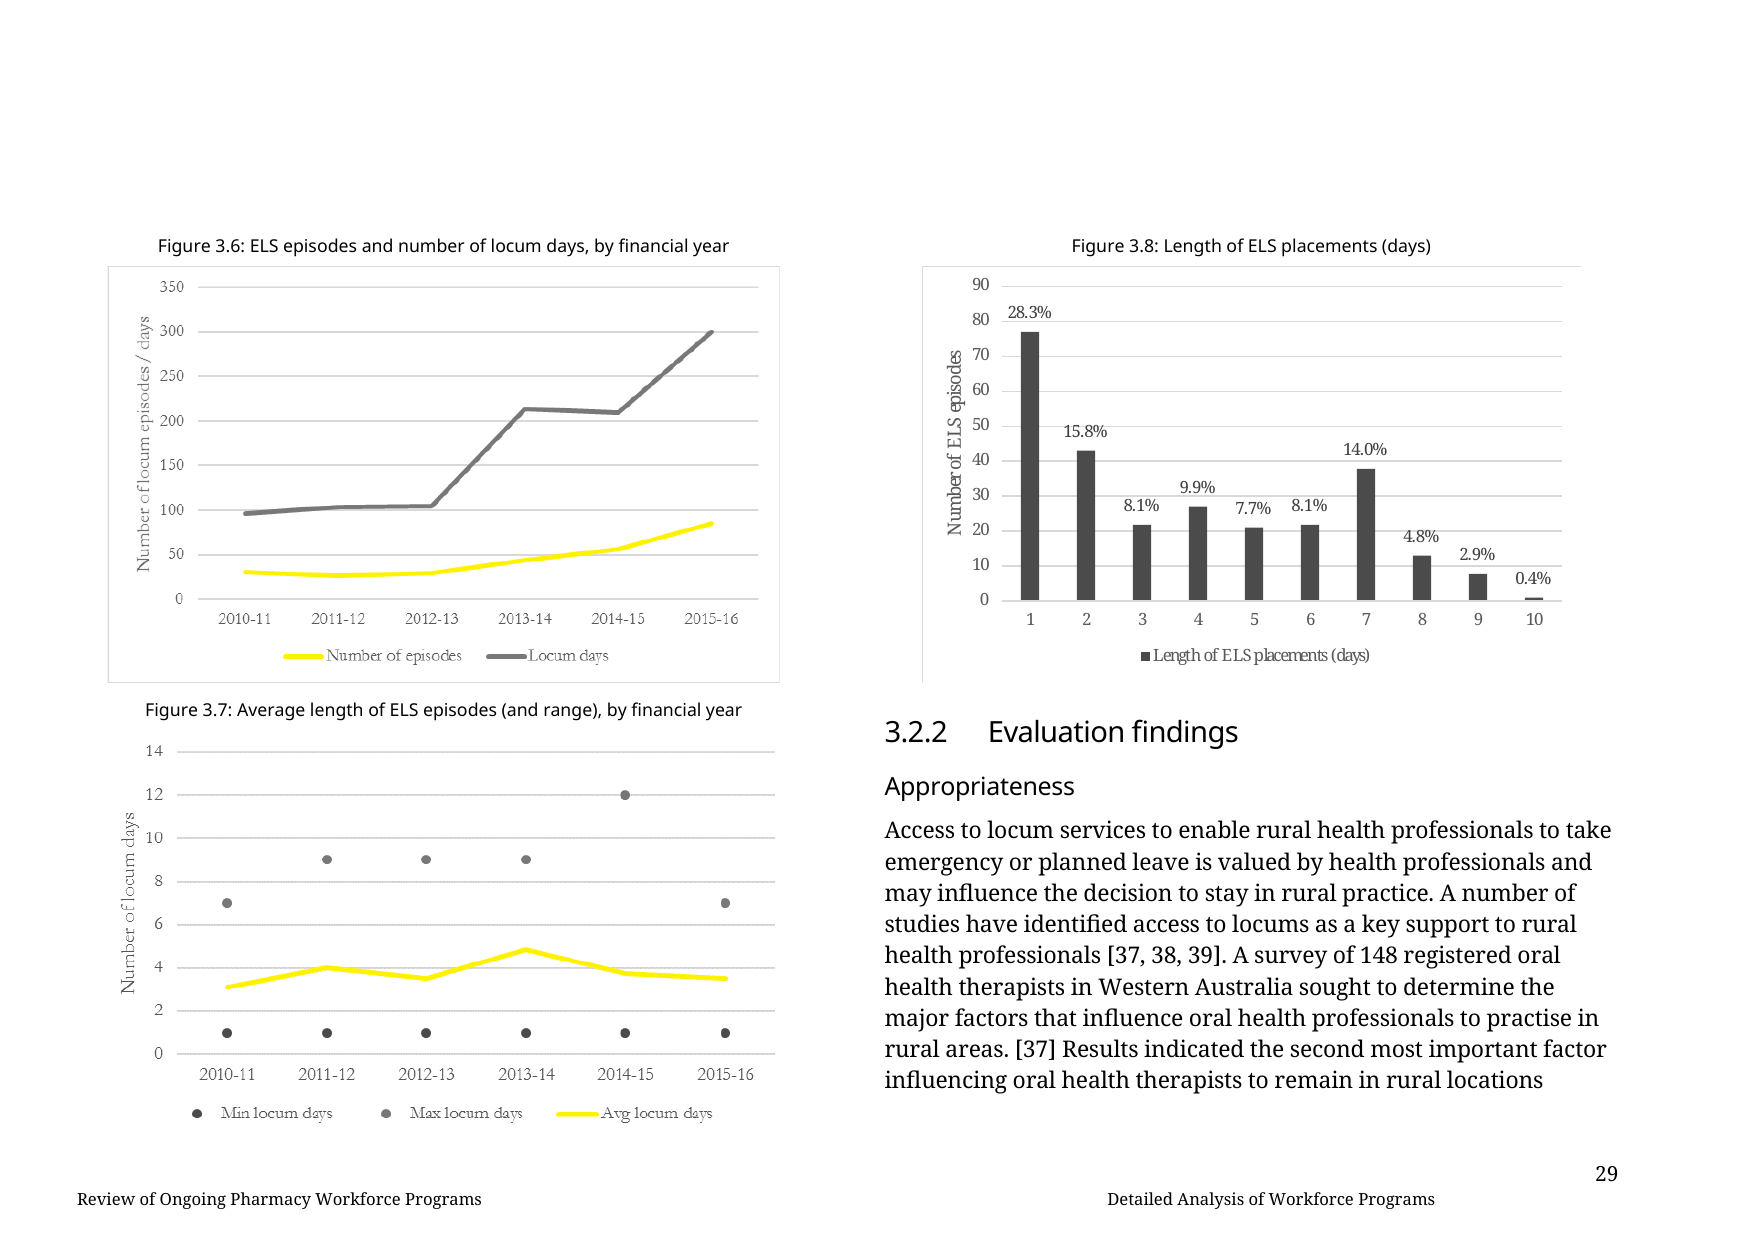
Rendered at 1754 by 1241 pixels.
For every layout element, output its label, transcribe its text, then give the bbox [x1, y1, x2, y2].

subtitle Evaluation findings [884, 711, 1618, 751]
picture [107, 266, 780, 683]
subtitle Appropriateness [884, 769, 1618, 803]
picture [91, 729, 797, 1142]
